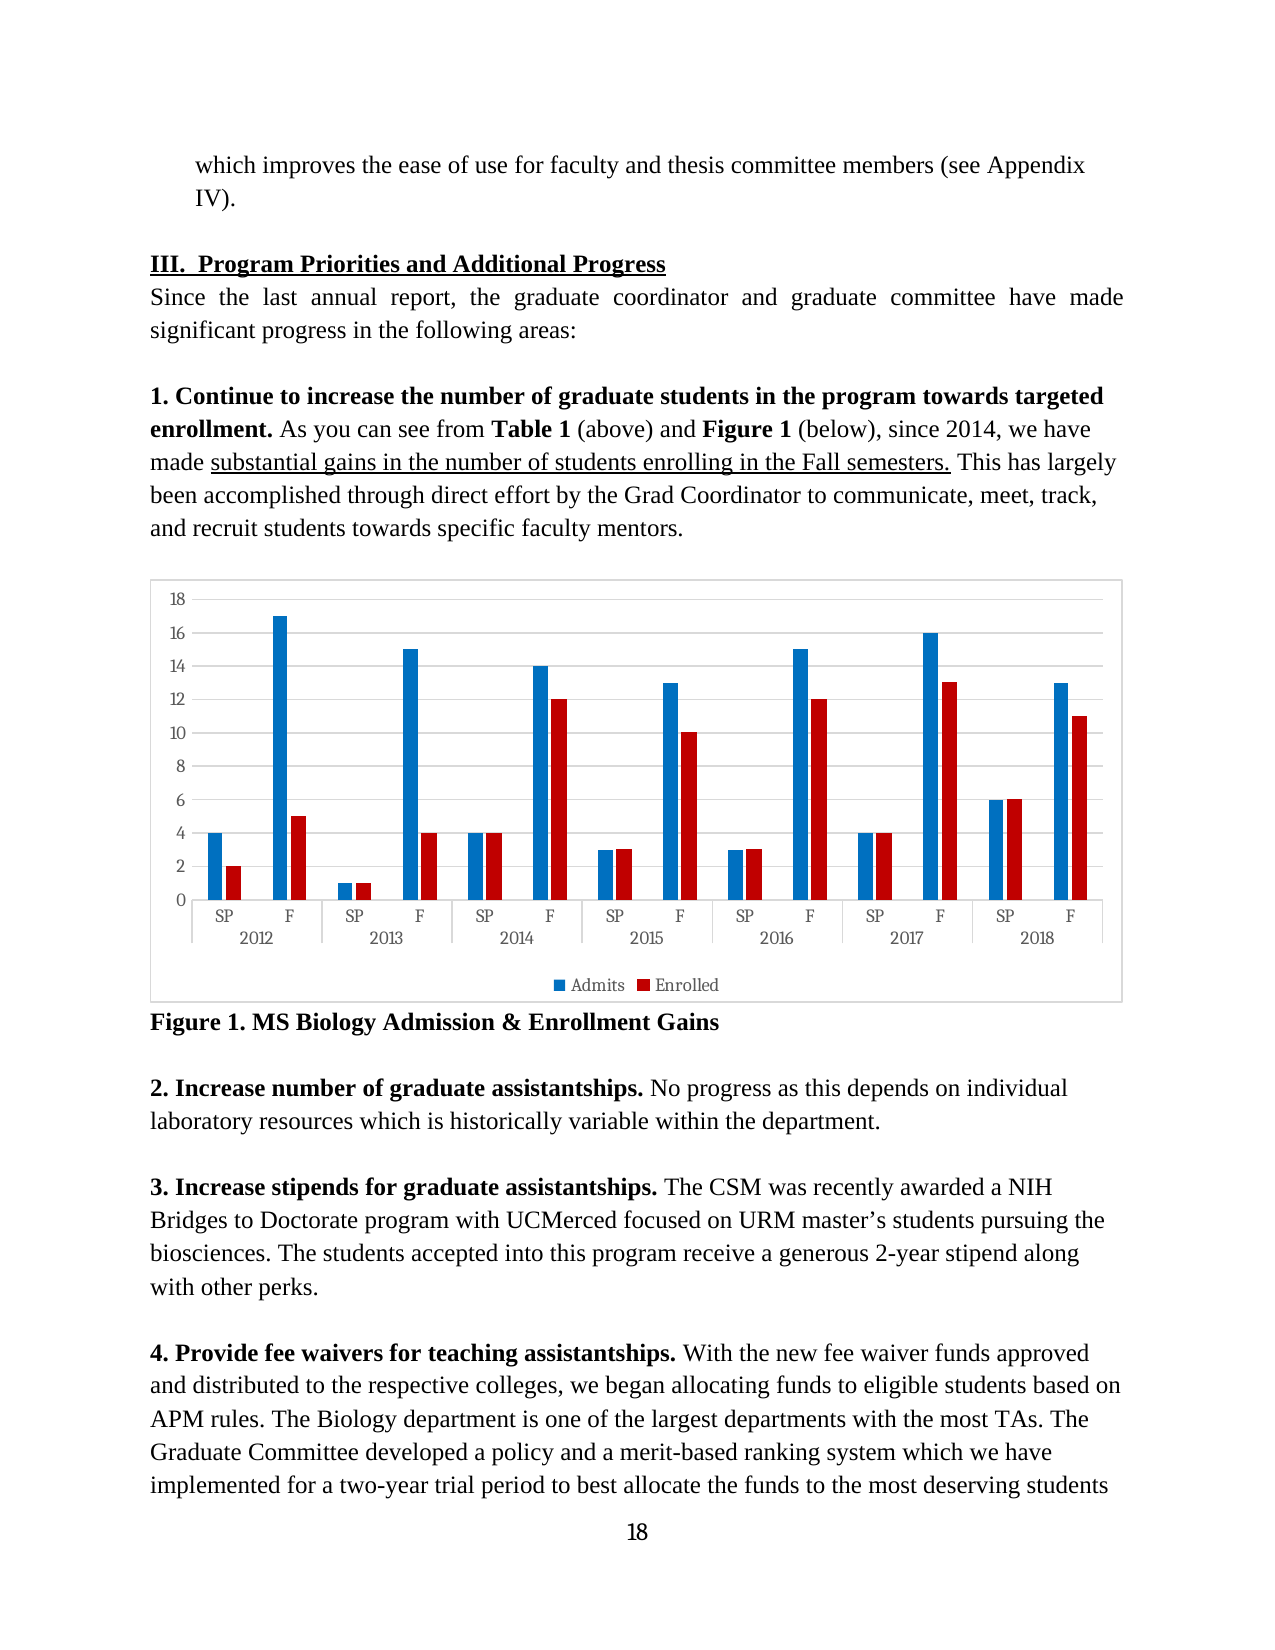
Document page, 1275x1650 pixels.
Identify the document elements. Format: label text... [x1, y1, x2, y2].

text III. Program Priorities and Additional Progress [150, 249, 1125, 278]
text 1. Continue to increase the number of graduate students in the program towards targeted enrollment. As you can see from Table 1 (above) and Figure 1 (below), since 2014, we have made substantial gains in the number of students enrolling in the Fall semesters. This has largely been accomplished through direct effort by the Grad Coordinator to communicate, meet, track, and recruit students towards specific faculty mentors. [150, 381, 1125, 542]
text 3. Increase stipends for graduate assistantships. The CSM was recently awarded a NIH Bridges to Doctorate program with UCMerced focused on URM master’s students pursuing the biosciences. The students accepted into this program receive a generous 2-year stipend along with other perks. [150, 1172, 1125, 1300]
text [150, 150, 1125, 212]
text Figure 1. MS Biology Admission & Enrollment Gains [150, 1007, 1125, 1036]
text 2. Increase number of graduate assistantships. No progress as this depends on individual laboratory resources which is historically variable within the department. [150, 1073, 1125, 1135]
text 4. Provide fee waivers for teaching assistantships. With the new fee waiver funds approved and distributed to the respective colleges, we began allocating funds to eligible students based on APM rules. The Biology department is one of the largest departments with the most TAs. The Graduate Committee developed a policy and a merit-based ranking system which we have implemented for a two-year trial period to best allocate the funds to the most deserving students [150, 1338, 1125, 1498]
text Since the last annual report, the graduate coordinator and graduate committee have made significant progress in the following areas: [150, 282, 1125, 344]
